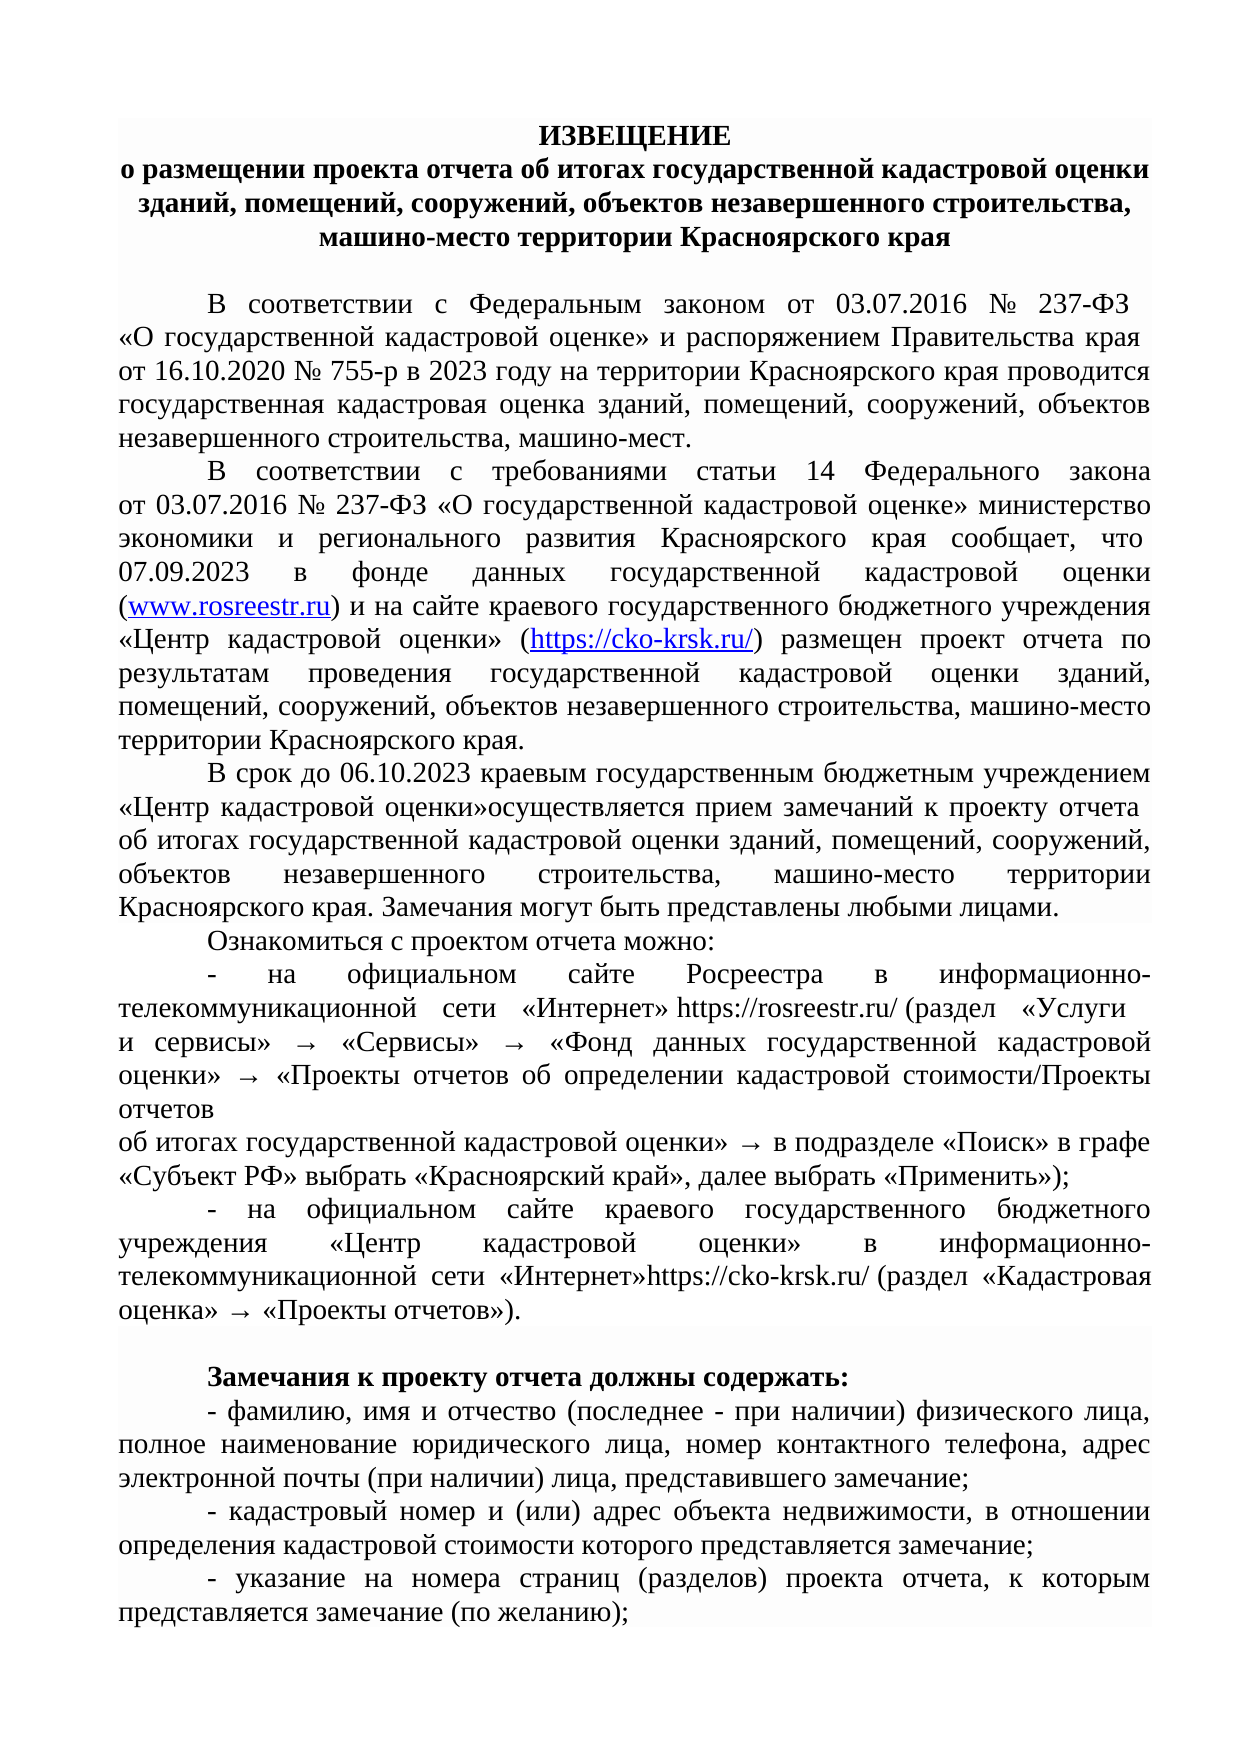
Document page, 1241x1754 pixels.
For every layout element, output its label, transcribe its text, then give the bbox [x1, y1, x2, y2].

text Ознакомиться с проектом отчета можно: [118, 923, 1152, 957]
text - указание на номера страниц (разделов) проекта отчета, к которым представляется замечание (по желанию); [118, 1560, 1152, 1627]
text Замечания к проекту отчета должны содержать: [118, 1359, 1152, 1393]
text В срок до 06.10.2023 краевым государственным бюджетным учреждением «Центр кадастровой оценки»осуществляется прием замечаний к проекту отчета об итогах государственной кадастровой оценки зданий, помещений, сооружений, объектов незавершенного строительства, машино-место территории Красноярского края. Замечания могут быть представлены любыми лицами. [118, 755, 1152, 923]
text о размещении проекта отчета об итогах государственной кадастровой оценки зданий, помещений, сооружений, объектов незавершенного строительства, машино-место территории Красноярского края [118, 152, 1152, 252]
text - на официальном сайте Росреестра в информационно-телекоммуникационной сети «Интернет» https://rosreestr.ru/ (раздел «Услуги и сервисы» → «Сервисы» → «Фонд данных государственной кадастровой оценки» → «Проекты отчетов об определении кадастровой стоимости/Проекты отчетов об итогах государственной кадастровой оценки» → в подразделе «Поиск» в графе «Субъект РФ» выбрать «Красноярский край», далее выбрать «Применить»); [118, 957, 1152, 1191]
text ИЗВЕЩЕНИЕ [118, 118, 1152, 152]
text В соответствии с требованиями статьи 14 Федерального закона от 03.07.2016 № 237-ФЗ «О государственной кадастровой оценке» министерство экономики и регионального развития Красноярского края сообщает, что 07.09.2023 в фонде данных государственной кадастровой оценки (www.rosreestr.ru) и на сайте краевого государственного бюджетного учреждения «Центр кадастровой оценки» (https://cko-krsk.ru/) размещен проект отчета по результатам проведения государственной кадастровой оценки зданий, помещений, сооружений, объектов незавершенного строительства, машино-место территории Красноярского края. [118, 453, 1152, 755]
text - фамилию, имя и отчество (последнее - при наличии) физического лица, полное наименование юридического лица, номер контактного телефона, адрес электронной почты (при наличии) лица, представившего замечание; [118, 1393, 1152, 1493]
text В соответствии с Федеральным законом от 03.07.2016 № 237-ФЗ «О государственной кадастровой оценке» и распоряжением Правительства края от 16.10.2020 № 755-р в 2023 году на территории Красноярского края проводится государственная кадастровая оценка зданий, помещений, сооружений, объектов незавершенного строительства, машино-мест. [118, 286, 1152, 453]
text - кадастровый номер и (или) адрес объекта недвижимости, в отношении определения кадастровой стоимости которого представляется замечание; [118, 1493, 1152, 1560]
text - на официальном сайте краевого государственного бюджетного учреждения «Центр кадастровой оценки» в информационно-телекоммуникационной сети «Интернет»https://cko-krsk.ru/ (раздел «Кадастровая оценка» → «Проекты отчетов»). [118, 1191, 1152, 1326]
